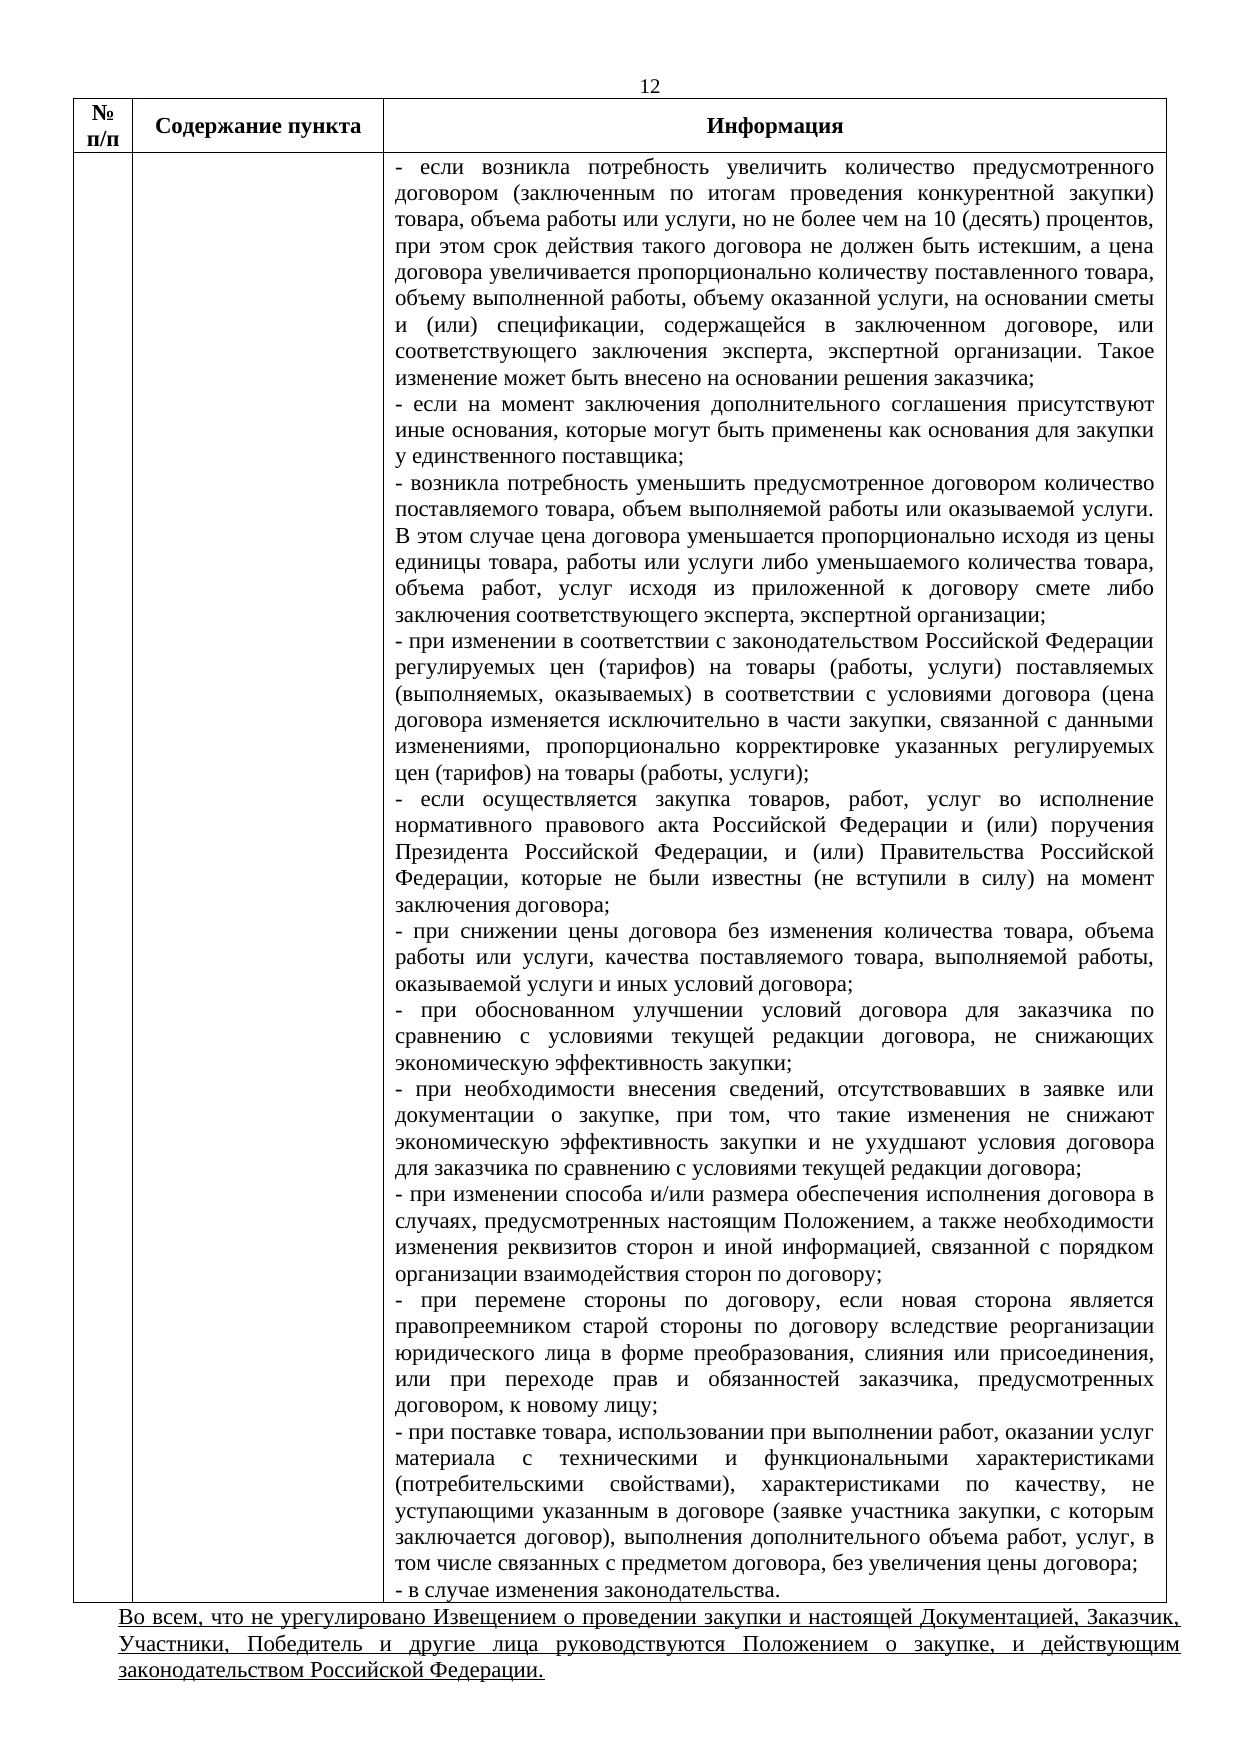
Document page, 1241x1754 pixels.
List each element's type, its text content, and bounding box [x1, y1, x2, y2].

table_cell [133, 153, 383, 1602]
table_header № п/п [74, 99, 132, 152]
table_cell [74, 153, 132, 1602]
text Во всем, что не урегулировано Извещением о проведении закупки и настоящей Документацией, Заказчик, Участники, Победитель и другие лица руководствуются Положением о закупке, и действующим законодательством Российской Федерации. [118, 1603, 1181, 1626]
table_header Информация [384, 99, 1166, 152]
text Во всем, что не урегулировано Извещением о проведении закупки и настоящей Документацией, Заказчик, Участники, Победитель и другие лица руководствуются Положением о закупке, и действующим законодательством Российской Федерации. [118, 1627, 1181, 1653]
text Во всем, что не урегулировано Извещением о проведении закупки и настоящей Документацией, Заказчик, Участники, Победитель и другие лица руководствуются Положением о закупке, и действующим законодательством Российской Федерации. [118, 1654, 1181, 1682]
table_header Содержание пункта [133, 99, 383, 152]
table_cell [384, 153, 1166, 1602]
